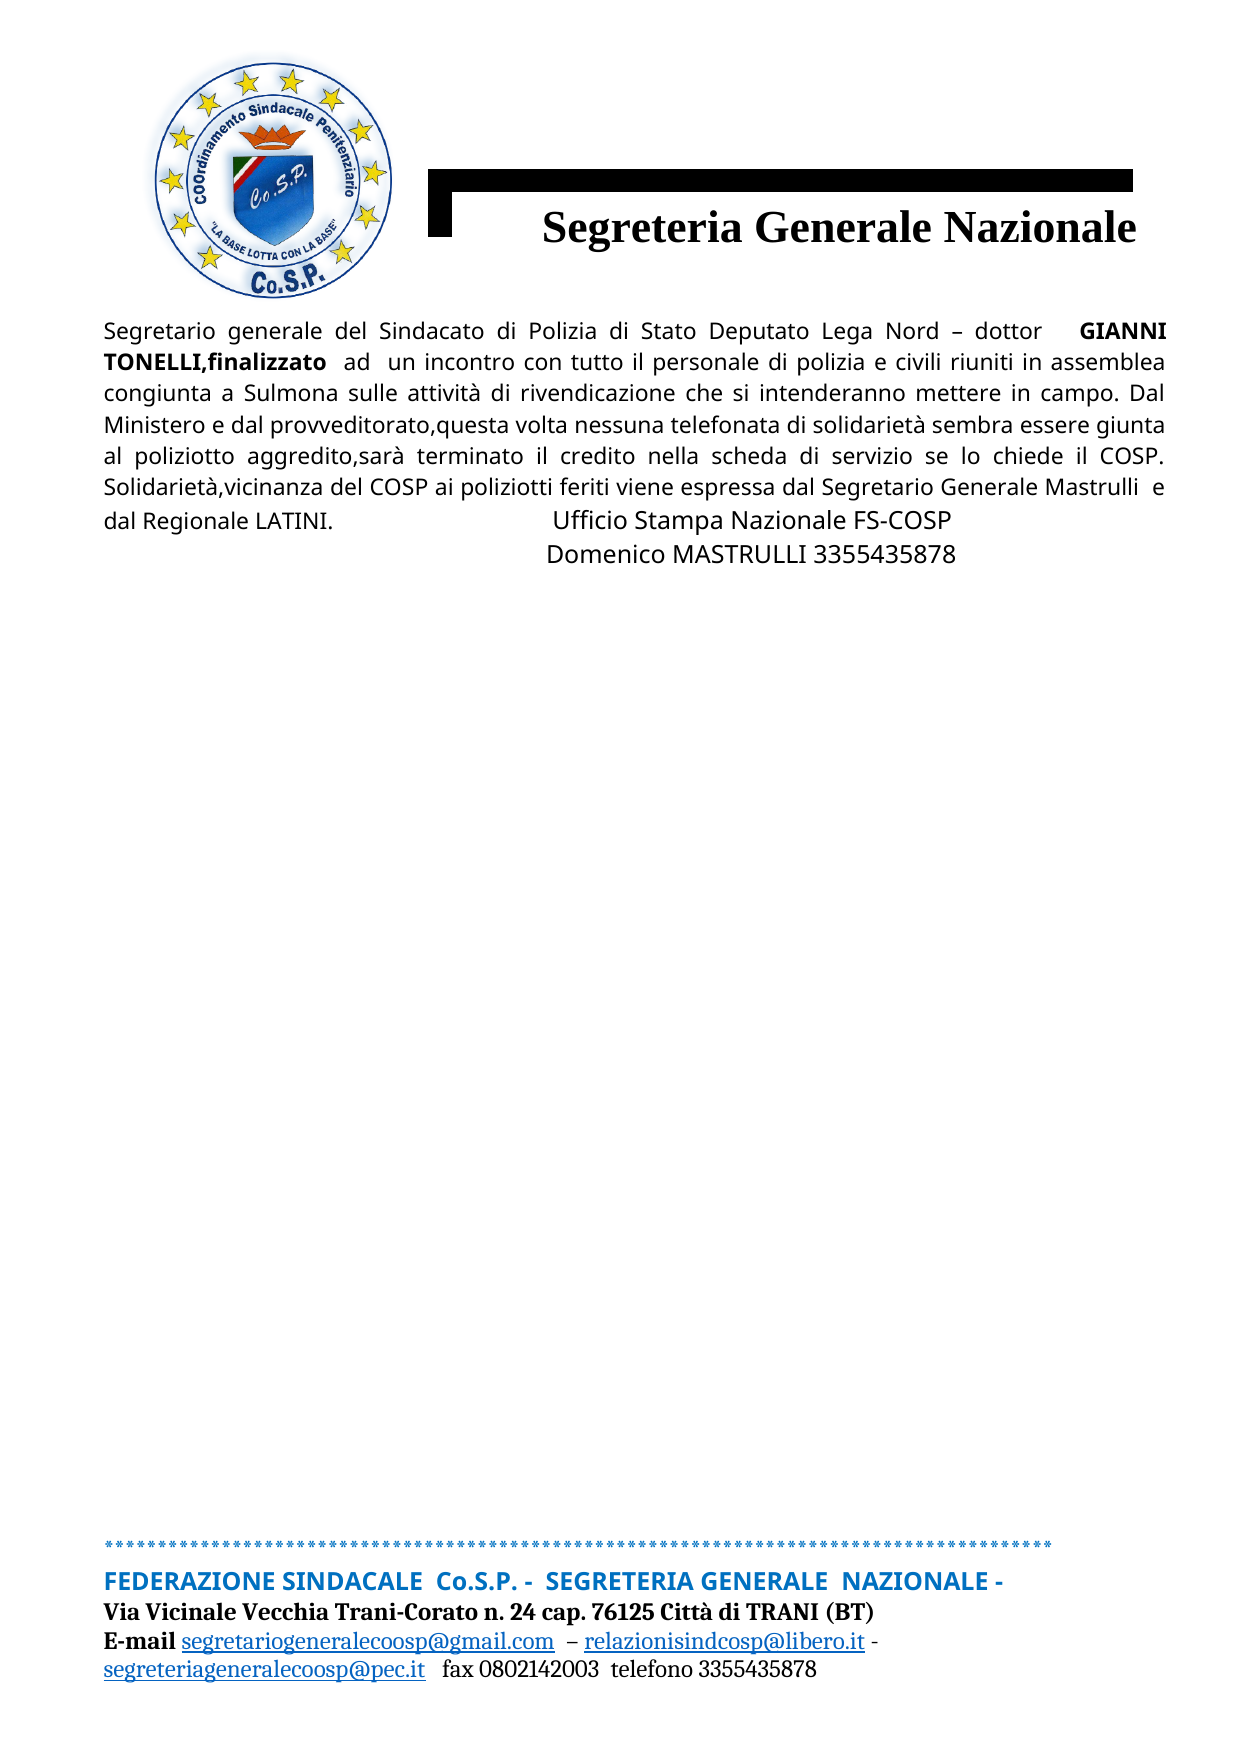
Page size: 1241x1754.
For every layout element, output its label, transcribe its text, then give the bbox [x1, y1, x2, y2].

picture [145, 57, 403, 315]
text La Segreteria Generale Nazionale FS-COSP Comparto Sicurezza e Difesa, ha inviato nello stesso pomeriggio di ieri collegandosi all’evento critico, un messaggio all’Amico Parlamentare e Segretario generale del Sindacato di Polizia di Stato Deputato Lega Nord – dottor GIANNI TONELLI,finalizzato ad un incontro con tutto il personale di polizia e civili riuniti in assemblea congiunta a Sulmona sulle attività di rivendicazione che si intenderanno mettere in campo. Dal Ministero e dal provveditorato,questa volta nessuna telefonata di solidarietà sembra essere giunta al poliziotto aggredito,sarà terminato il credito nella scheda di servizio se lo chiede il COSP. Solidarietà,vicinanza del COSP ai poliziotti feriti viene espressa dal Segretario Generale Mastrulli e dal Regionale LATINI. Ufficio Stampa Nazionale FS-COSP Domenico MASTRULLI 3355435878 [103, 502, 1167, 571]
